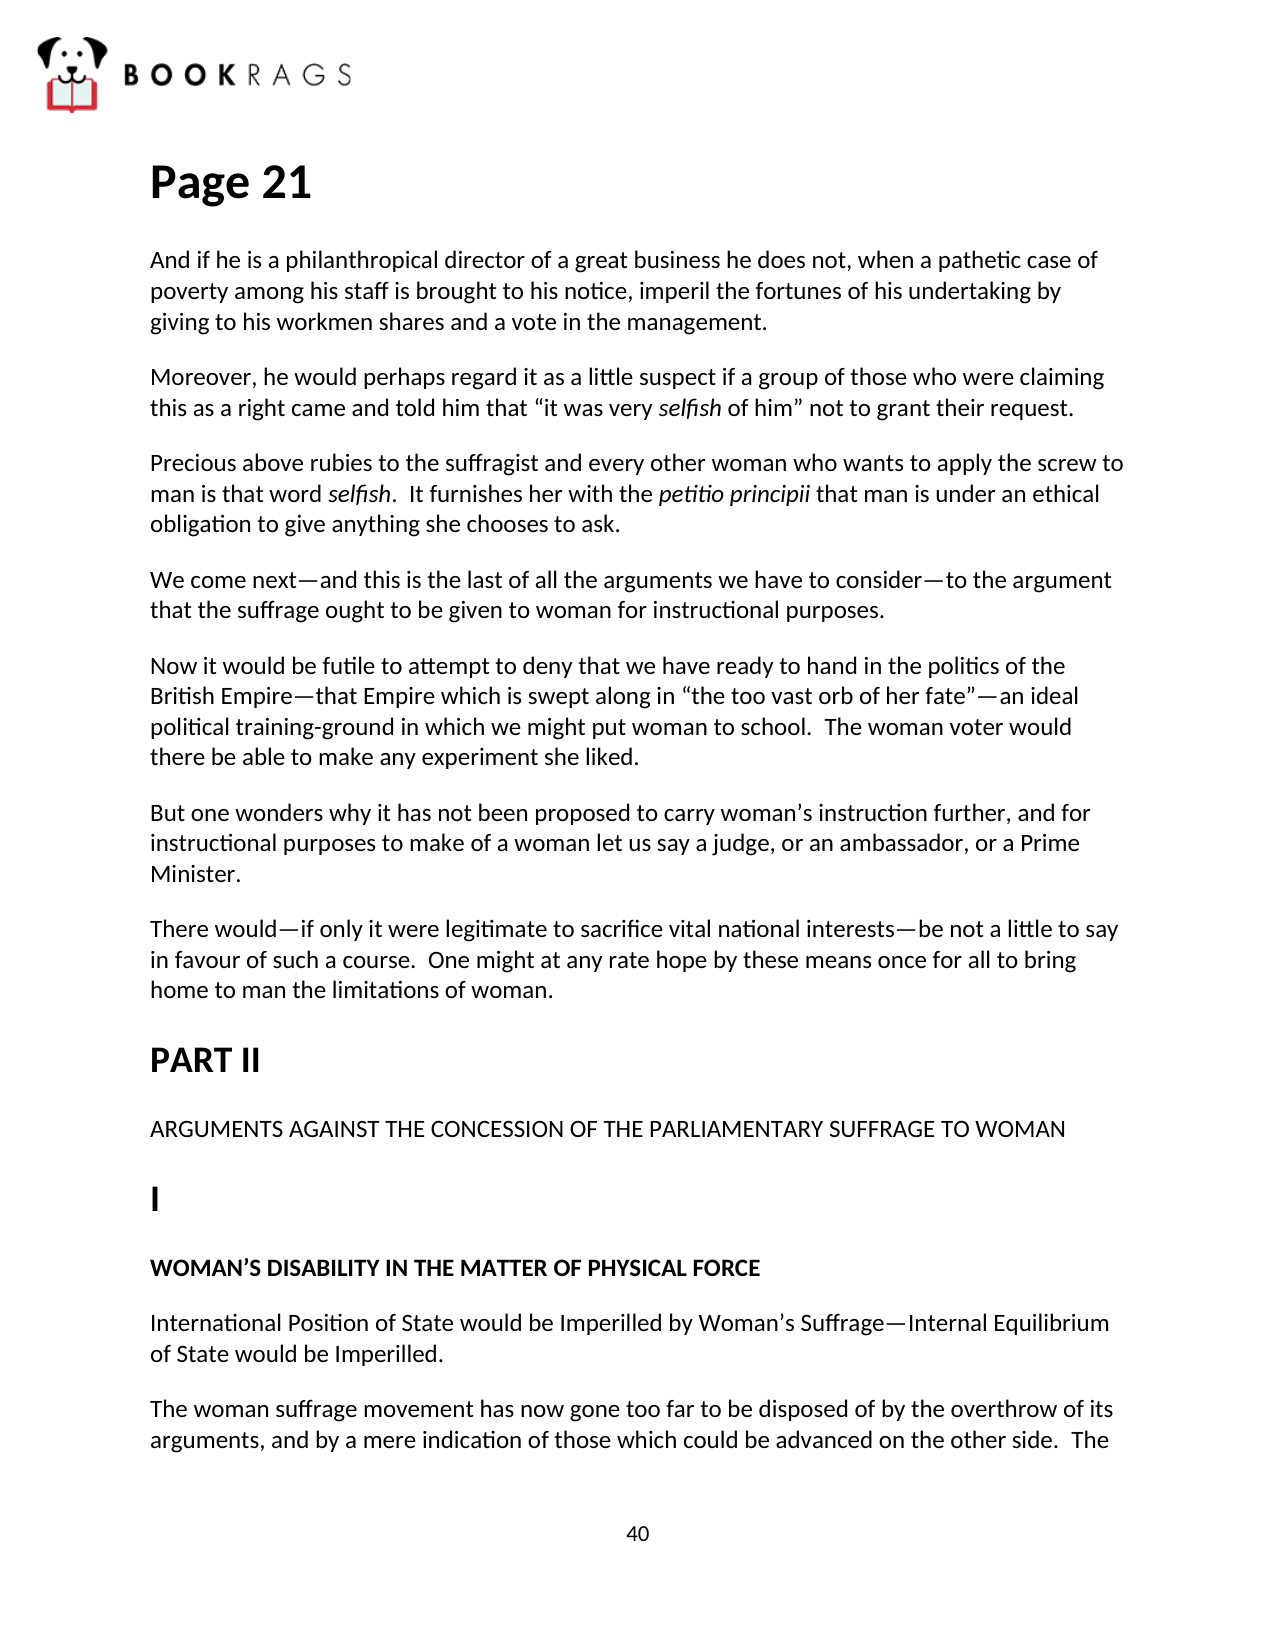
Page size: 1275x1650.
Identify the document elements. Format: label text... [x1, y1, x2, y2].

text We come next—­and this is the last of all the arguments we have to consider—­to the argument that the suffrage ought to be given to woman for instructional purposes. [150, 564, 1125, 625]
text PART II [150, 1036, 1125, 1082]
text Precious above rubies to the suffragist and every other woman who wants to apply the screw to man is that word selfish. It furnishes her with the petitio principii that man is under an ethical obligation to give anything she chooses to ask. [150, 447, 1125, 539]
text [150, 1393, 1125, 1454]
text There would—­if only it were legitimate to sacrifice vital national interests—­be not a little to say in favour of such a course. One might at any rate hope by these means once for all to bring home to man the limitations of woman. [150, 913, 1125, 1005]
text Page 21 [150, 150, 1125, 211]
picture [37, 37, 351, 113]
text International Position of State would be Imperilled by Woman’s Suffrage—­Internal Equilibrium of State would be Imperilled. [150, 1307, 1125, 1368]
text But one wonders why it has not been proposed to carry woman’s instruction further, and for instructional purposes to make of a woman let us say a judge, or an ambassador, or a Prime Minister. [150, 797, 1125, 888]
text WOMAN’S DISABILITY IN THE MATTER OF PHYSICAL FORCE [150, 1252, 1125, 1282]
text I [150, 1175, 1125, 1221]
text And if he is a philanthropical director of a great business he does not, when a pathetic case of poverty among his staff is brought to his notice, imperil the fortunes of his undertaking by giving to his workmen shares and a vote in the management. [150, 244, 1125, 336]
text Moreover, he would perhaps regard it as a little suspect if a group of those who were claiming this as a right came and told him that “it was very selfish of him” not to grant their request. [150, 361, 1125, 422]
text Now it would be futile to attempt to deny that we have ready to hand in the politics of the British Empire—­that Empire which is swept along in “the too vast orb of her fate”—­an ideal political training-ground in which we might put woman to school. The woman voter would there be able to make any experiment she liked. [150, 650, 1125, 772]
text ARGUMENTS AGAINST THE CONCESSION OF THE PARLIAMENTARY SUFFRAGE TO WOMAN [150, 1113, 1125, 1144]
